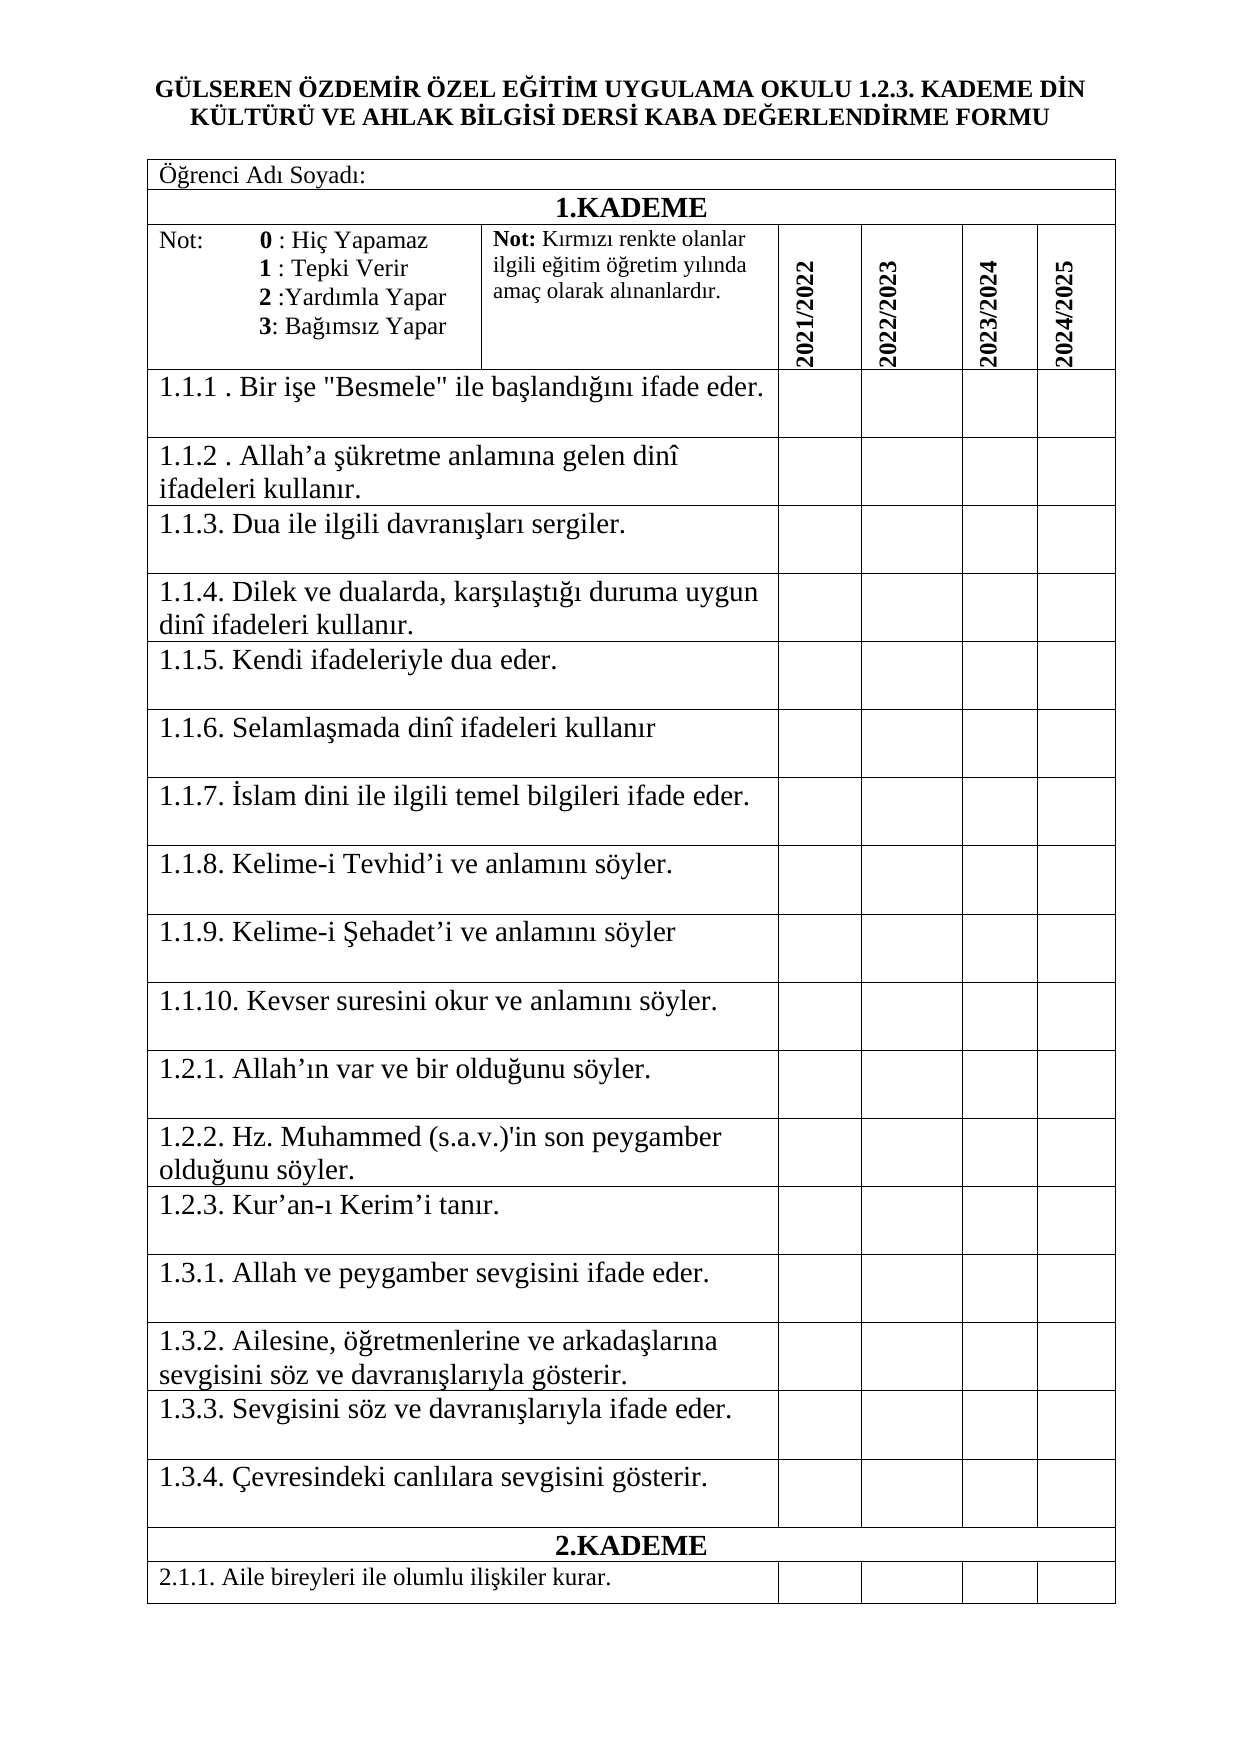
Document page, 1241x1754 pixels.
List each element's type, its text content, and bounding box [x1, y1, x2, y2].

table_cell [963, 1323, 1037, 1390]
table_cell [779, 370, 861, 437]
table_cell [1038, 983, 1115, 1050]
table_cell [779, 1391, 861, 1458]
table_cell [779, 778, 861, 845]
table_cell [963, 574, 1037, 641]
table_cell [862, 370, 962, 437]
table_cell [963, 915, 1037, 982]
table_cell [779, 1187, 861, 1254]
table_cell [779, 1562, 861, 1603]
table_cell 1.1.3. Dua ile ilgili davranışları sergiler. [148, 506, 778, 573]
table_cell [779, 1255, 861, 1322]
table_cell [1038, 710, 1115, 777]
table_cell 1.1.5. Kendi ifadeleriyle dua eder. [148, 642, 778, 709]
table_cell [862, 846, 962, 913]
table_cell [862, 915, 962, 982]
table_cell Not: 0 : Hiç Yapamaz 1 : Tepki Verir 2 :Yardımla Yapar 3: Bağımsız Yapar [148, 225, 481, 368]
table_cell [862, 710, 962, 777]
table_cell [779, 915, 861, 982]
table_cell 1.1.1 . Bir işe "Besmele" ile başlandığını ifade eder. [148, 370, 778, 437]
table_cell [779, 710, 861, 777]
table_cell 1.1.2 . Allah’a şükretme anlamına gelen dinî ifadeleri kullanır. [148, 438, 778, 505]
table_cell [862, 1323, 962, 1390]
table_cell [862, 574, 962, 641]
table_cell [862, 983, 962, 1050]
table_cell [779, 574, 861, 641]
table_cell [963, 710, 1037, 777]
table_cell 2023/2024 [963, 225, 1037, 368]
table_cell [862, 1562, 962, 1603]
table_cell [963, 1562, 1037, 1603]
table_cell [1038, 1323, 1115, 1390]
table_cell [1038, 1187, 1115, 1254]
table_cell [1038, 1051, 1115, 1118]
table_cell 2021/2022 [779, 225, 861, 368]
table_cell [963, 1051, 1037, 1118]
table_cell [1038, 1119, 1115, 1186]
table_cell [1038, 642, 1115, 709]
table_cell [779, 1460, 861, 1527]
table_cell [779, 506, 861, 573]
table_cell [963, 506, 1037, 573]
table_cell [963, 1255, 1037, 1322]
table_cell 1.3.1. Allah ve peygamber sevgisini ifade eder. [148, 1255, 778, 1322]
table_cell 1.3.4. Çevresindeki canlılara sevgisini gösterir. [148, 1460, 778, 1527]
table_cell [1038, 438, 1115, 505]
table_cell 1.2.2. Hz. Muhammed (s.a.v.)'in son peygamber olduğunu söyler. [148, 1119, 778, 1186]
table_cell 2.KADEME [148, 1528, 1115, 1561]
table_cell [862, 1119, 962, 1186]
table_cell [1038, 778, 1115, 845]
table_cell [1038, 915, 1115, 982]
table_cell [779, 846, 861, 913]
table_cell [862, 1187, 962, 1254]
table_cell [1038, 574, 1115, 641]
table_cell [779, 438, 861, 505]
table_cell 1.1.9. Kelime-i Şehadet’i ve anlamını söyler [148, 915, 778, 982]
table_cell [1038, 846, 1115, 913]
table_cell 1.1.8. Kelime-i Tevhid’i ve anlamını söyler. [148, 846, 778, 913]
table_cell [1038, 1460, 1115, 1527]
table_cell 2022/2023 [862, 225, 962, 368]
table_cell [963, 983, 1037, 1050]
table_cell [1038, 506, 1115, 573]
table_cell [1038, 1255, 1115, 1322]
table_header Öğrenci Adı Soyadı: [148, 160, 1115, 189]
table_cell [963, 778, 1037, 845]
table_cell 1.1.7. İslam dini ile ilgili temel bilgileri ifade eder. [148, 778, 778, 845]
table_cell Not: Kırmızı renkte olanlar ilgili eğitim öğretim yılında amaç olarak alınanlardır. [482, 225, 778, 368]
table_cell [862, 1391, 962, 1458]
table_cell [963, 1391, 1037, 1458]
table_cell [779, 642, 861, 709]
table_cell [862, 1255, 962, 1322]
table_cell [862, 1051, 962, 1118]
table_cell [963, 642, 1037, 709]
table_cell [963, 438, 1037, 505]
table_cell [1038, 370, 1115, 437]
table_cell 1.1.10. Kevser suresini okur ve anlamını söyler. [148, 983, 778, 1050]
table_cell [963, 1119, 1037, 1186]
table_cell 1.1.4. Dilek ve dualarda, karşılaştığı duruma uygun dinî ifadeleri kullanır. [148, 574, 778, 641]
table_cell [862, 506, 962, 573]
table_cell 1.2.3. Kur’an-ı Kerim’i tanır. [148, 1187, 778, 1254]
table_cell [963, 1460, 1037, 1527]
table_cell 1.2.1. Allah’ın var ve bir olduğunu söyler. [148, 1051, 778, 1118]
table_cell [862, 1460, 962, 1527]
table_cell 1.3.3. Sevgisini söz ve davranışlarıyla ifade eder. [148, 1391, 778, 1458]
table_cell 2024/2025 [1038, 225, 1115, 368]
table_cell [1038, 1562, 1115, 1603]
table_cell 1.KADEME [148, 190, 1115, 224]
table_cell 2.1.1. Aile bireyleri ile olumlu ilişkiler kurar. [148, 1562, 778, 1603]
table_cell [963, 1187, 1037, 1254]
table_cell [779, 983, 861, 1050]
table_cell [779, 1323, 861, 1390]
table_cell [963, 370, 1037, 437]
table_cell [779, 1051, 861, 1118]
table_cell [779, 1119, 861, 1186]
table_cell 1.1.6. Selamlaşmada dinî ifadeleri kullanır [148, 710, 778, 777]
table_cell [862, 642, 962, 709]
table_cell [1038, 1391, 1115, 1458]
table_cell [862, 778, 962, 845]
table_cell 1.3.2. Ailesine, öğretmenlerine ve arkadaşlarına sevgisini söz ve davranışlarıyla gösterir. [148, 1323, 778, 1390]
table_cell [862, 438, 962, 505]
table_cell [963, 846, 1037, 913]
